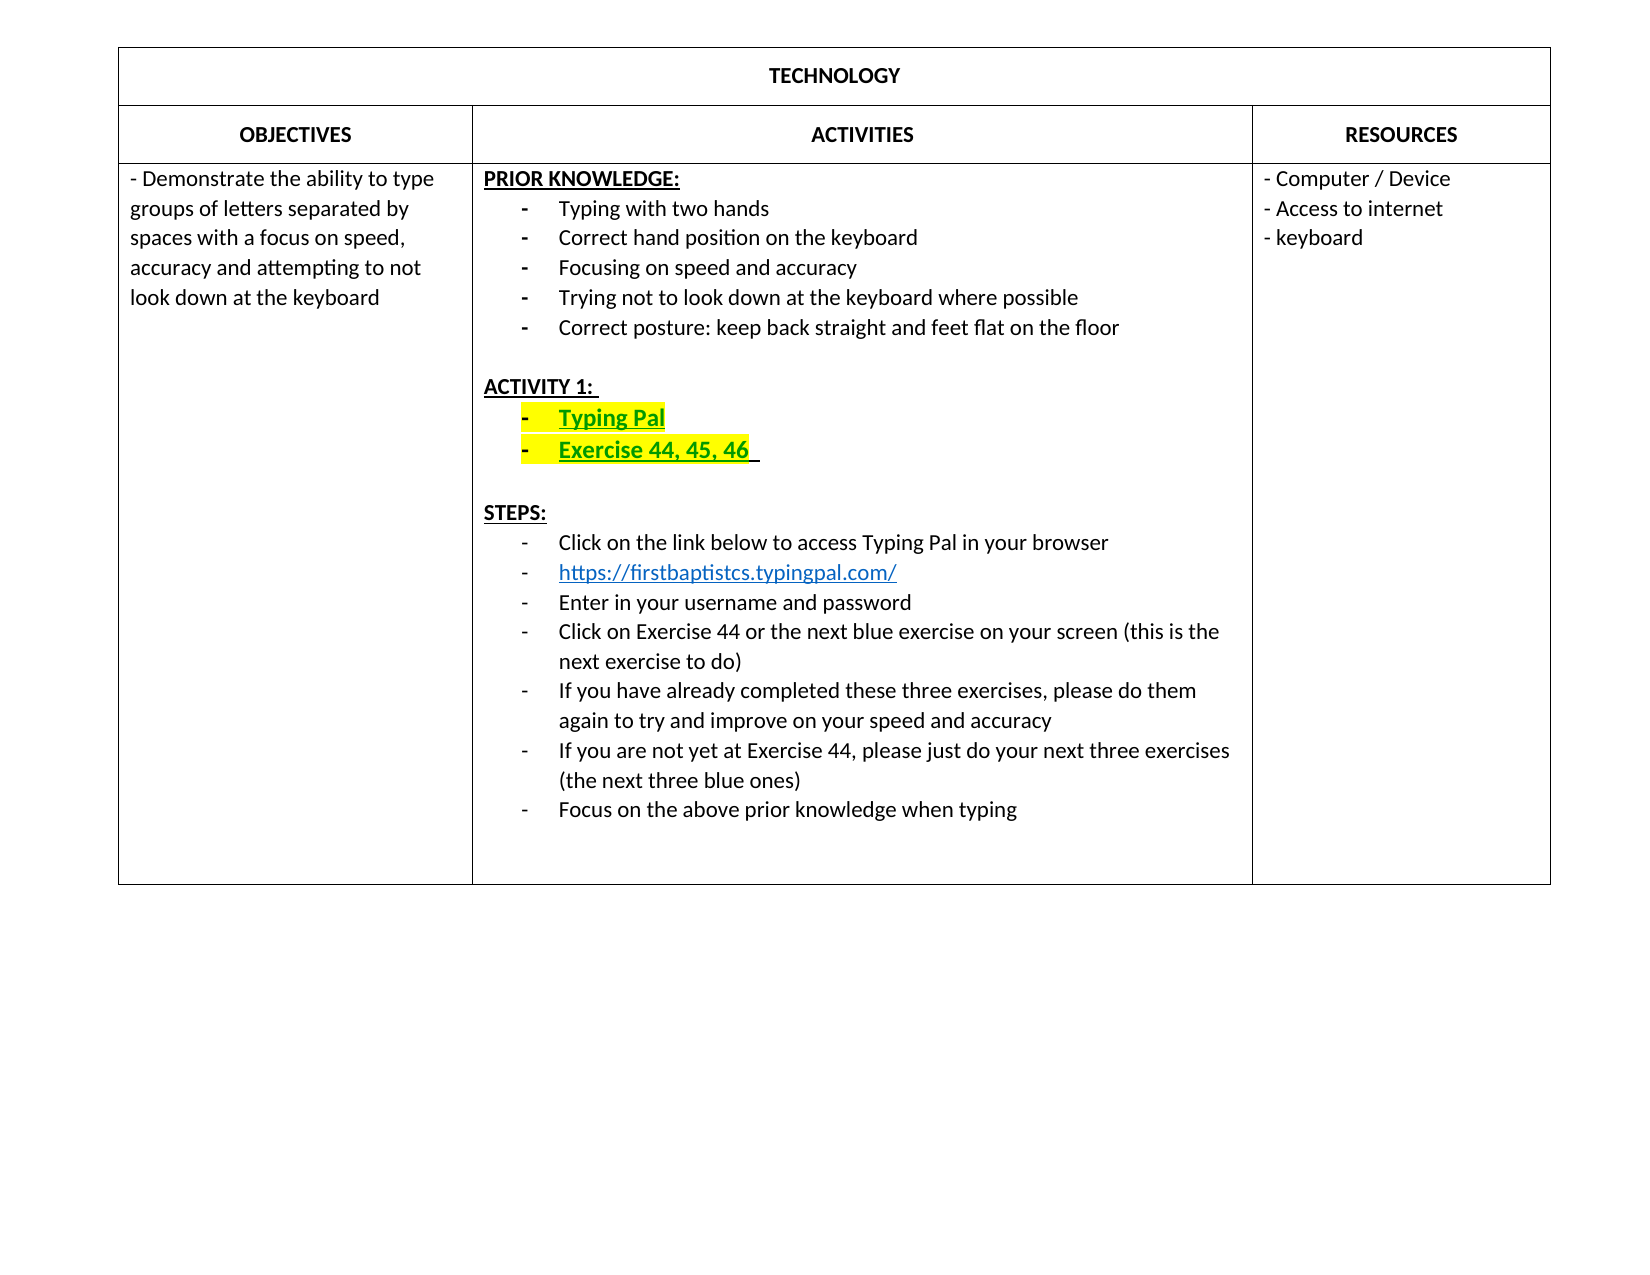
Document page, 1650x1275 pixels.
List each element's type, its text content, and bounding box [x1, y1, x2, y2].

table_cell - Demonstrate the ability to type groups of letters separated by spaces with a focus on speed, accuracy and attempting to not look down at the keyboard [119, 164, 472, 884]
table_cell PRIOR KNOWLEDGE: Typing with two hands Correct hand position on the keyboard Focusing on speed and accuracy Trying not to look down at the keyboard where possible Correct posture: keep back straight and feet flat on the floor ACTIVITY 1: Typing Pal Exercise 44, 45, 46 STEPS: Click on the link below to access Typing Pal in your browser https://firstbaptistcs.typingpal.com/ Enter in your username and password Click on Exercise 44 or the next blue exercise on your screen (this is the next exercise to do) If you have already completed these three exercises, please do them again to try and improve on your speed and accuracy If you are not yet at Exercise 44, please just do your next three exercises (the next three blue ones) Focus on the above prior knowledge when typing [473, 164, 1252, 884]
table_cell - Computer / Device - Access to internet - keyboard [1253, 164, 1550, 884]
table_cell ACTIVITIES [473, 106, 1252, 163]
table_cell RESOURCES [1253, 106, 1550, 163]
table_cell OBJECTIVES [119, 106, 472, 163]
table_header TECHNOLOGY [119, 48, 1550, 105]
